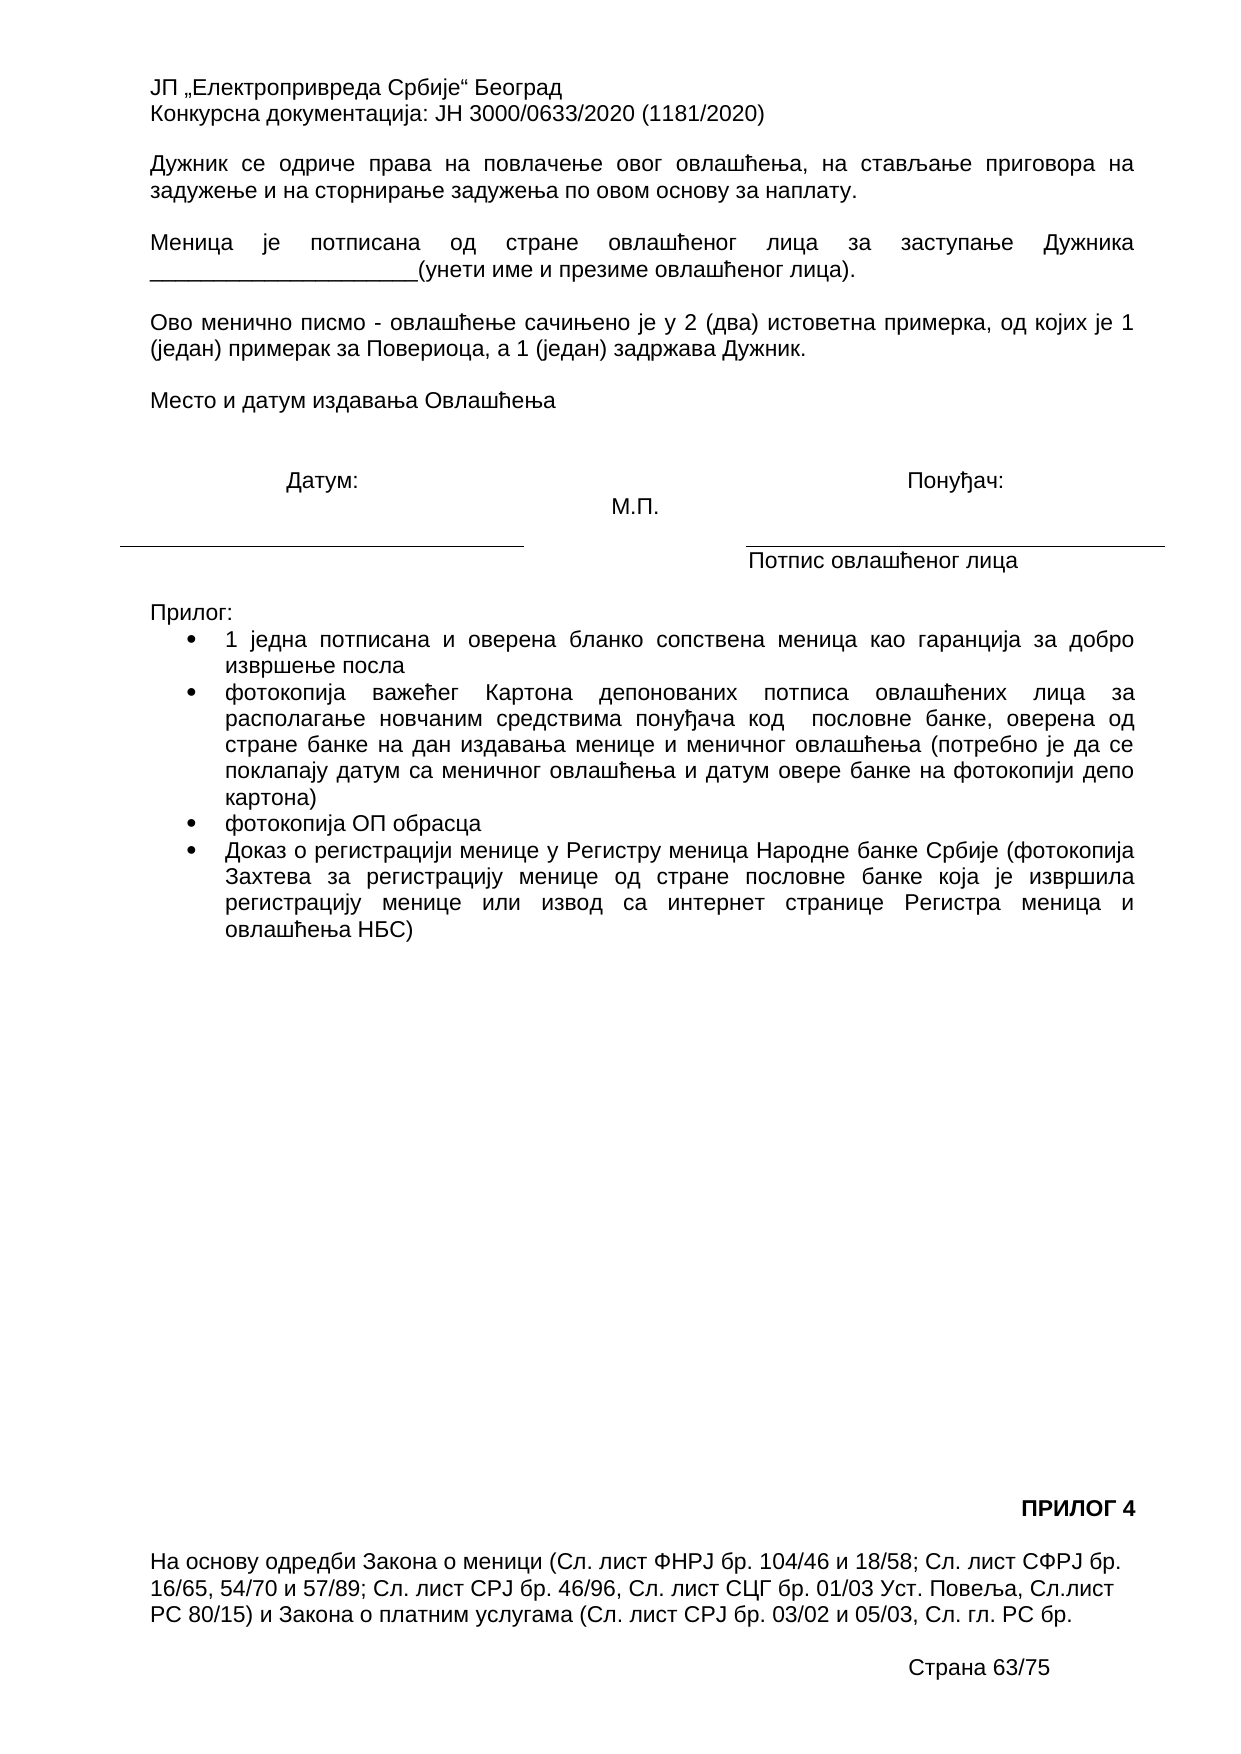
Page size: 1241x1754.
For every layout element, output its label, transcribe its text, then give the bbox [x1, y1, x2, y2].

list 1 једна потписана и оверена бланко сопствена меница као гаранција за добро извршење посла [187, 626, 1135, 678]
text Место и датум издавања Овлашћења [150, 387, 1135, 414]
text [150, 1548, 1135, 1627]
text Меница је потписана од стране овлашћеног лица за заступање Дужника _____________________(унети име и презиме овлашћеног лица). [150, 229, 1135, 282]
text Потпис овлашћеног лица [150, 547, 1135, 573]
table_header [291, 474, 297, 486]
text ПРИЛОГ 4 [150, 1495, 1135, 1522]
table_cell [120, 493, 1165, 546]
list фотокопија ОП обрасца [187, 810, 1135, 837]
text Прилог: [150, 599, 1135, 626]
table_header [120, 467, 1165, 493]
text Ово менично писмо - овлашћење сачињено је у 2 (два) истоветна примерка, од којих је 1 (један) примерак за Повериоца, а 1 (један) задржава Дужник. [150, 308, 1135, 361]
list фотокопија важећег Картона депонованих потписа овлашћених лица за располагање новчаним средствима понуђача код пословне банке, оверена од стране банке на дан издавања менице и меничног овлашћења (потребно је да се поклапају датум са меничног овлашћења и датум овере банке на фотокопији депо картона) [187, 678, 1135, 810]
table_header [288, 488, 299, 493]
text Дужник се одриче права на повлачење овог овлашћења, на стављање приговора на задужење и на сторнирање задужења по овом основу за наплату. [150, 150, 1135, 203]
list Доказ о регистрацији менице у Регистру меница Народне банке Србије (фотокопија Захтева за регистрацију менице од стране пословне банке која је извршила регистрацију менице или извод са интернет странице Регистра меница и овлашћења НБС) [187, 837, 1135, 942]
